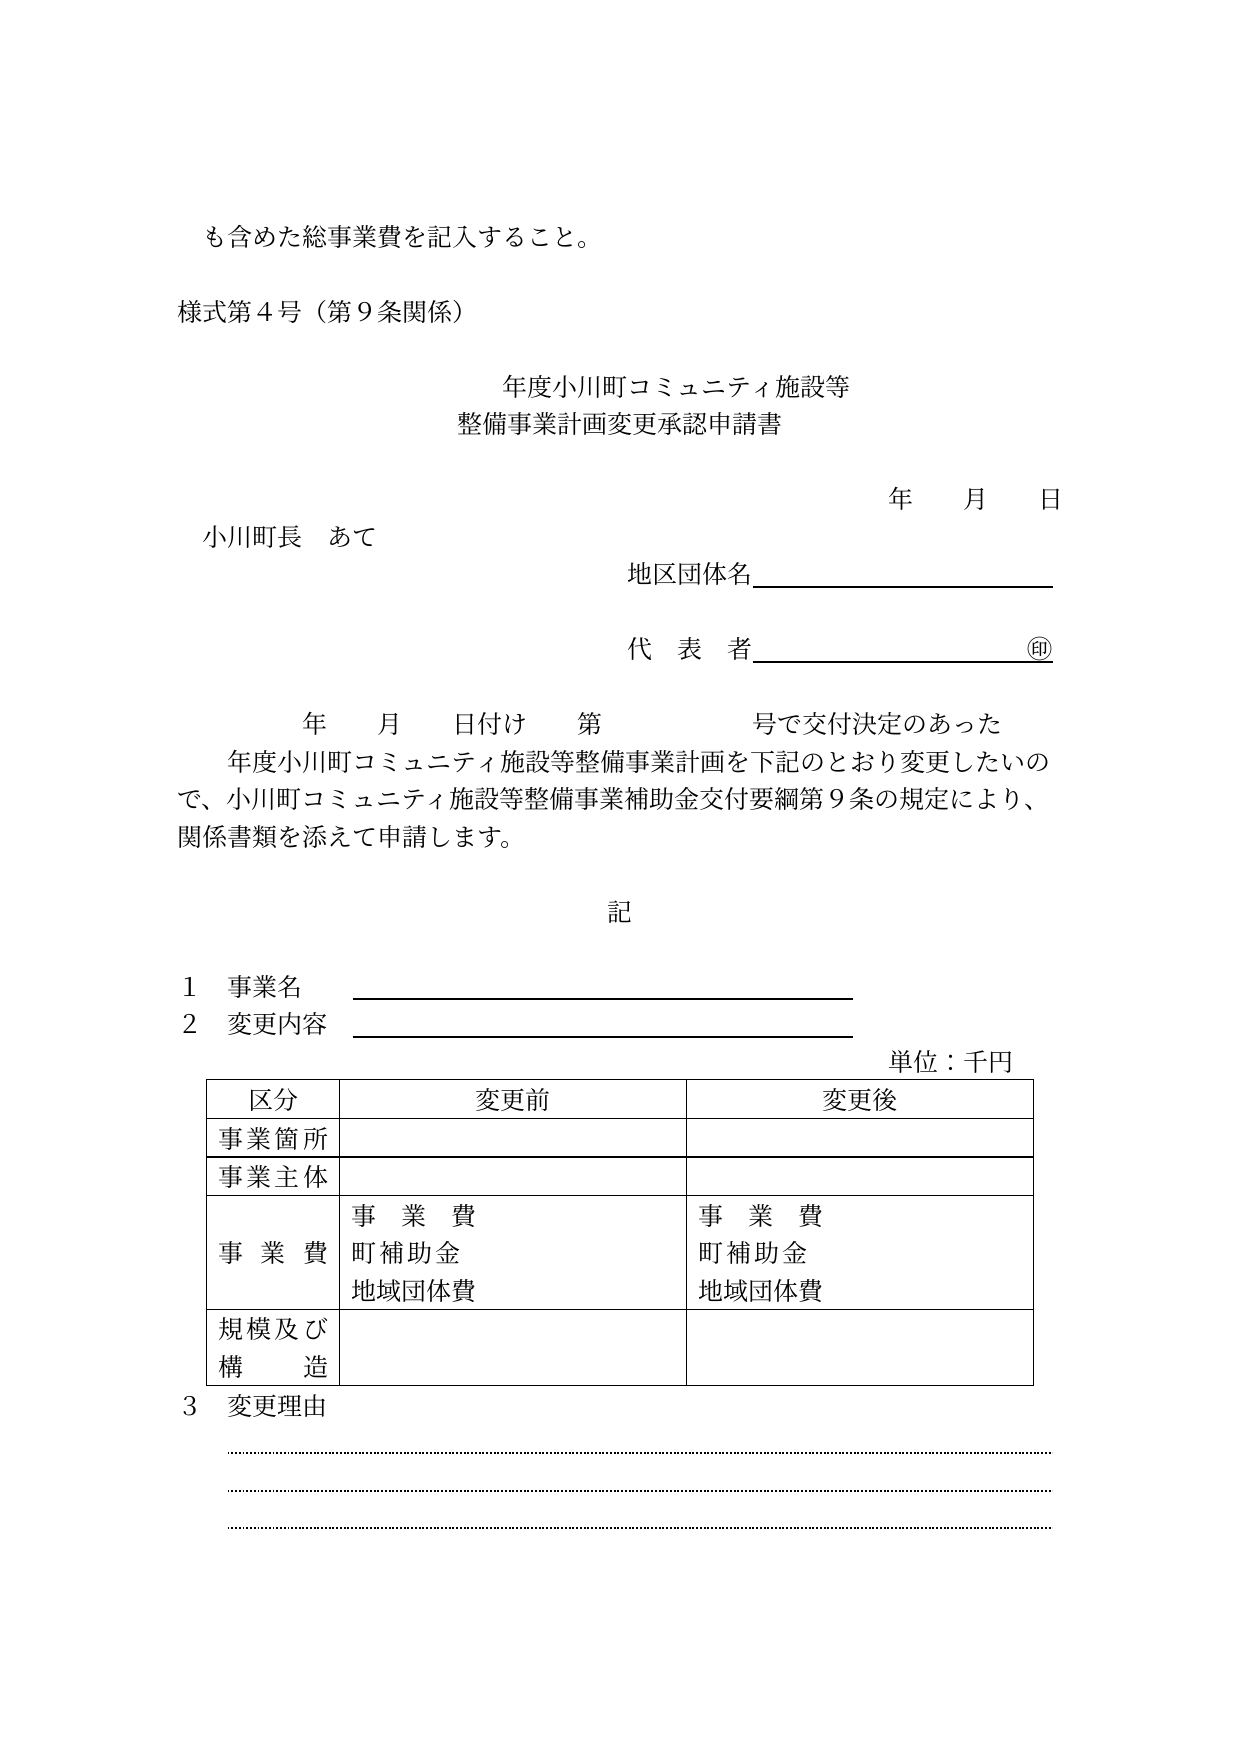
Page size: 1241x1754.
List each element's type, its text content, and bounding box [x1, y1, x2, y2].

table_header 変更後 [687, 1080, 1033, 1118]
table_cell [340, 1119, 686, 1156]
table_cell [687, 1158, 1033, 1195]
text 年 月 日 [177, 479, 1063, 517]
text 地区団体名 [177, 554, 1063, 592]
text 年度小川町コミュニティ施設等 [177, 367, 1063, 404]
text 記 [177, 892, 1063, 929]
table_header 変更前 [340, 1080, 686, 1118]
table_cell [340, 1158, 686, 1195]
text 整備事業計画変更承認申請書 [177, 404, 1063, 442]
text 年 月 日付け 第 号で交付決定のあった [177, 704, 1063, 742]
text 関係書類を添えて申請します。 [177, 817, 1063, 854]
table_header 区分 [207, 1080, 339, 1118]
table_cell 規模及び 構造 [207, 1310, 339, 1384]
table_cell 事 業 費 町補助金 地域団体費 [340, 1196, 686, 1308]
table_cell [687, 1310, 1033, 1384]
text 代 表 者 ㊞ [177, 629, 1063, 667]
text 単位：千円 [177, 1042, 1013, 1079]
table_cell [687, 1119, 1033, 1156]
table_cell 事業費 [207, 1196, 339, 1308]
table_cell 事業箇所 [207, 1119, 339, 1156]
text 様式第４号（第９条関係） [177, 292, 1063, 329]
table_cell 事業主体 [207, 1158, 339, 1195]
text １ 事業名 [177, 967, 1063, 1004]
text ３ 変更理由 [177, 1386, 1063, 1423]
text 小川町長 あて [177, 517, 1063, 554]
table_cell [340, 1310, 686, 1384]
text ２ 変更内容 [177, 1004, 1063, 1042]
text も含めた総事業費を記入すること。 [177, 217, 1063, 254]
text で、小川町コミュニティ施設等整備事業補助金交付要綱第９条の規定により、 [177, 779, 1063, 817]
text 年度小川町コミュニティ施設等整備事業計画を下記のとおり変更したいの [177, 742, 1063, 779]
table_cell 事 業 費 町補助金 地域団体費 [687, 1196, 1033, 1308]
